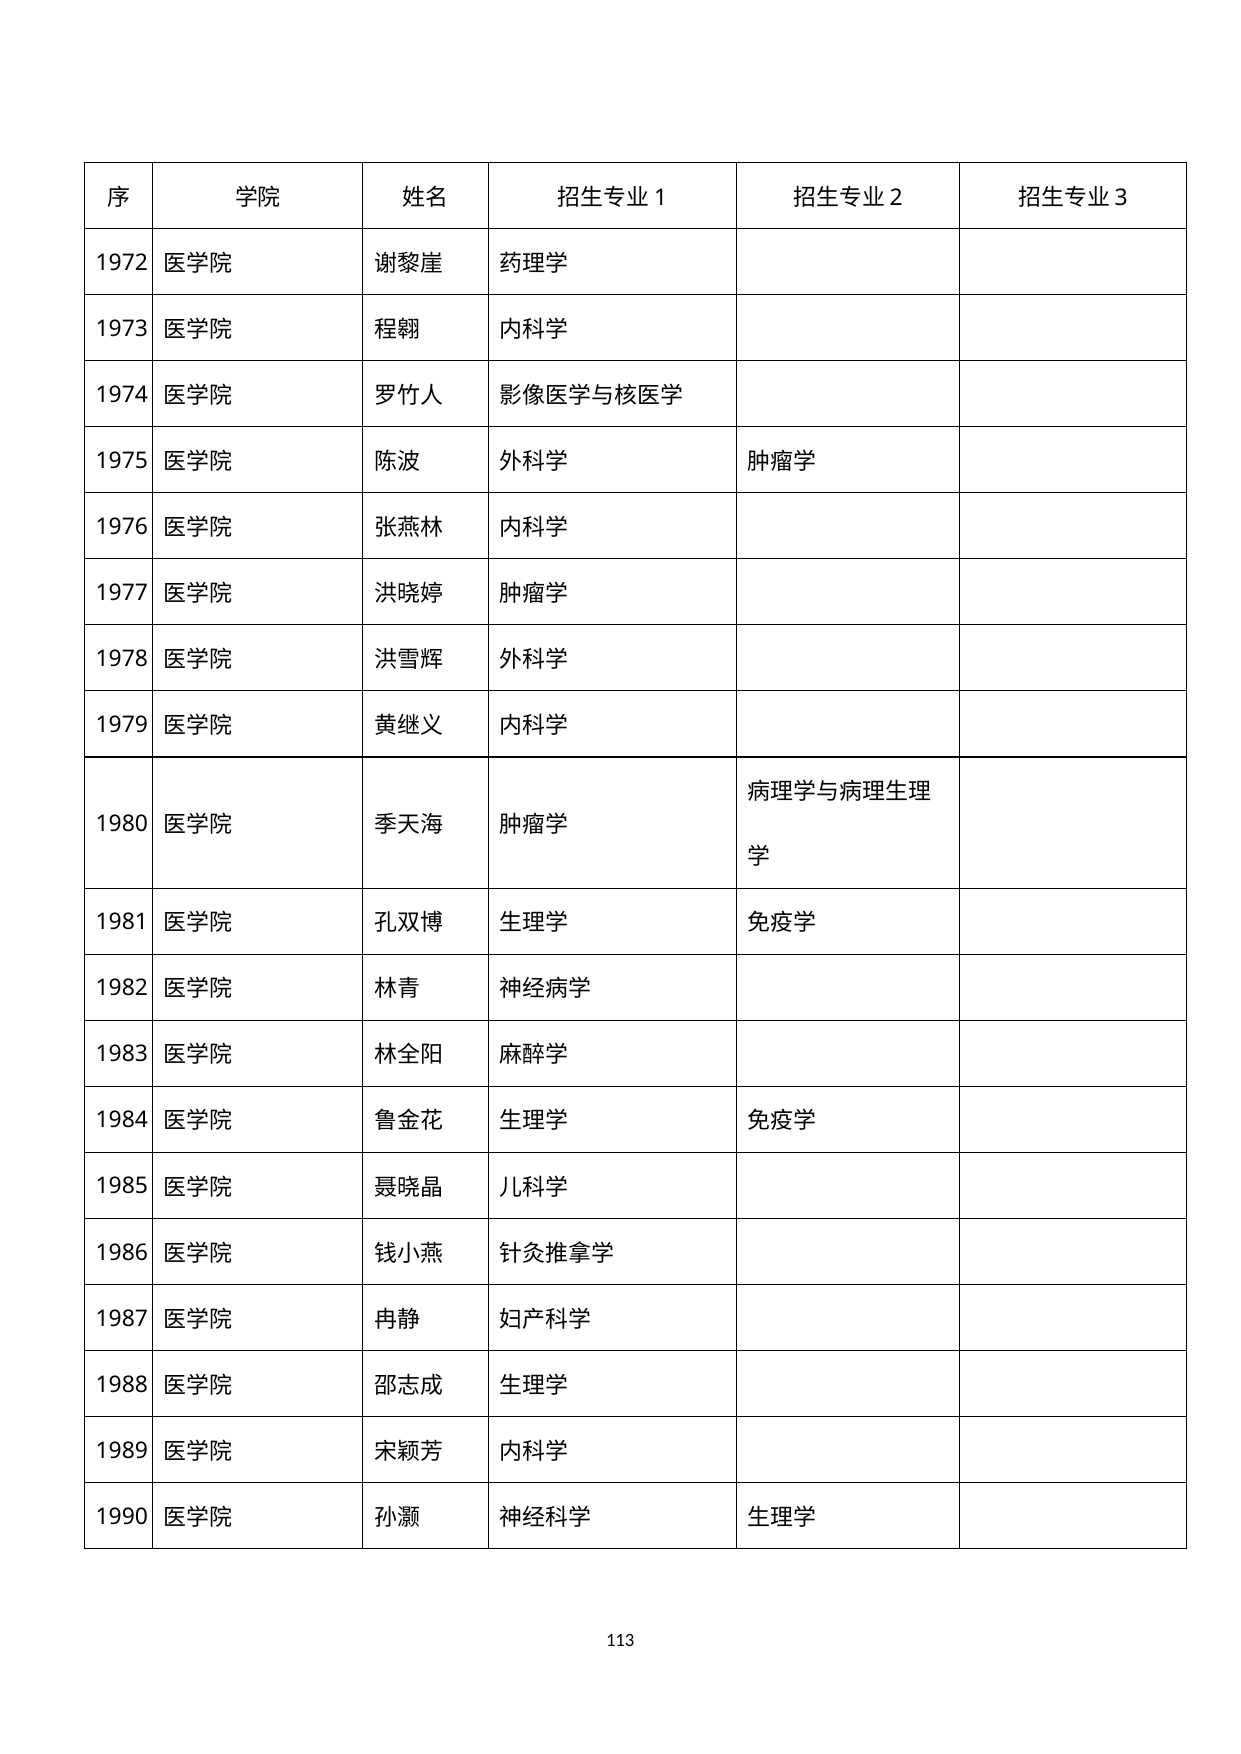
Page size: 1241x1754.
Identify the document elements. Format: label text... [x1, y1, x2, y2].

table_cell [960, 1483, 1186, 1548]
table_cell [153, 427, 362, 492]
table_header 招生专业3 [960, 163, 1186, 228]
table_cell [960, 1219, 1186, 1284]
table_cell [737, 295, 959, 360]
table_header 招生专业2 [737, 163, 959, 228]
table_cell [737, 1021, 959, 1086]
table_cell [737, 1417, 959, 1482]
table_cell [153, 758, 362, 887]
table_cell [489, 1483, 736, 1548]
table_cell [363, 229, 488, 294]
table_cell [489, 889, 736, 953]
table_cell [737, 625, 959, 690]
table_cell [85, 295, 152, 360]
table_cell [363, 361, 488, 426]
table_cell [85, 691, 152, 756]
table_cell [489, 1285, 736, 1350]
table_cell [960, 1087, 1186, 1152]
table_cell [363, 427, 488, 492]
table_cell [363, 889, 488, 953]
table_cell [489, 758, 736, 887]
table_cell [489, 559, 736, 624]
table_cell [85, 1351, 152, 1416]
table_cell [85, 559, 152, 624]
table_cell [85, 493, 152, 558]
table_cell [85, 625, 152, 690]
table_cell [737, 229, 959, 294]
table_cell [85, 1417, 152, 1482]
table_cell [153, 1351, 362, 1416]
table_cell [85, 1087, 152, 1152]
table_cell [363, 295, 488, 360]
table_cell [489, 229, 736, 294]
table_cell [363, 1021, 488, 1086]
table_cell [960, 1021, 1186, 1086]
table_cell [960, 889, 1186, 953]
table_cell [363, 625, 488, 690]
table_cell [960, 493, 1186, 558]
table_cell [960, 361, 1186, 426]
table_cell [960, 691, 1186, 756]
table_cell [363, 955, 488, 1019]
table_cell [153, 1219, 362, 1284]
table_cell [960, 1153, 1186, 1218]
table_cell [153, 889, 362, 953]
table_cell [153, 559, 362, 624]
table_header 姓名 [363, 163, 488, 228]
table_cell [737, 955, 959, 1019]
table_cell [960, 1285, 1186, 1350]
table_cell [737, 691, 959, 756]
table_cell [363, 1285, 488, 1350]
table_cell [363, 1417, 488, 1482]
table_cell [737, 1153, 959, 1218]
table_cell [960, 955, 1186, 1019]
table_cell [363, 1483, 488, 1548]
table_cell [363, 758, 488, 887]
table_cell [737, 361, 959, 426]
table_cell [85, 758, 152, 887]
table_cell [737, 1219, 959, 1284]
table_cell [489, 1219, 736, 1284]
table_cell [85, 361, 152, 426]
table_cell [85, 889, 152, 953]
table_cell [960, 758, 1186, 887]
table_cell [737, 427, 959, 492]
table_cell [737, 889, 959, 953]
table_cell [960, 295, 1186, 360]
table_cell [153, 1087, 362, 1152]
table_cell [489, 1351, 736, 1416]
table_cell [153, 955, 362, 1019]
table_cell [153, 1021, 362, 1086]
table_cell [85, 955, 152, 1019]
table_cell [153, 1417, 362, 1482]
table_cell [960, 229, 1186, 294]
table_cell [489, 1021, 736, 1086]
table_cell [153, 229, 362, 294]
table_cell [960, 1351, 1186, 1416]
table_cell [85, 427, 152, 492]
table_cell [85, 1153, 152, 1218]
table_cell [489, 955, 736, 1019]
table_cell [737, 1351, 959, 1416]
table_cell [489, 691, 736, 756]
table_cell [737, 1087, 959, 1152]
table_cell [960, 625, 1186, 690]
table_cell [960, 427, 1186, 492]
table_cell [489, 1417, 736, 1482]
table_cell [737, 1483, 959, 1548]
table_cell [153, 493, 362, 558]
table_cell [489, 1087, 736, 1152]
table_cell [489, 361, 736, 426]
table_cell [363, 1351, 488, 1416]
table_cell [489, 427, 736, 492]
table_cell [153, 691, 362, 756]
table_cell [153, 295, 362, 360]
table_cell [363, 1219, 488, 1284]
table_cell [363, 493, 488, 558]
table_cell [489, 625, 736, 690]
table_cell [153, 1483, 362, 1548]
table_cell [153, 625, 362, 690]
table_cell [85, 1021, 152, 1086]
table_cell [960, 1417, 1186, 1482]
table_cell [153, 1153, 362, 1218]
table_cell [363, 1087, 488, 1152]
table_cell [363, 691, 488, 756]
table_header 招生专业1 [489, 163, 736, 228]
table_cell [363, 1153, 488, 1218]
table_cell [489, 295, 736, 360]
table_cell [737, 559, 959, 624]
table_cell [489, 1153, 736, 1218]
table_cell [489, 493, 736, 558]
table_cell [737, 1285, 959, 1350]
table_header 序 [85, 163, 152, 228]
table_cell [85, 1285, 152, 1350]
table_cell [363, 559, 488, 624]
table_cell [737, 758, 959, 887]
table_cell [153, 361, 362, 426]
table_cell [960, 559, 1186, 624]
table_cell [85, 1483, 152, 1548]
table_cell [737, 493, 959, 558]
table_header 学院 [153, 163, 362, 228]
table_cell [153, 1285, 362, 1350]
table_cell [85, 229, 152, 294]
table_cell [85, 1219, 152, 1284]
